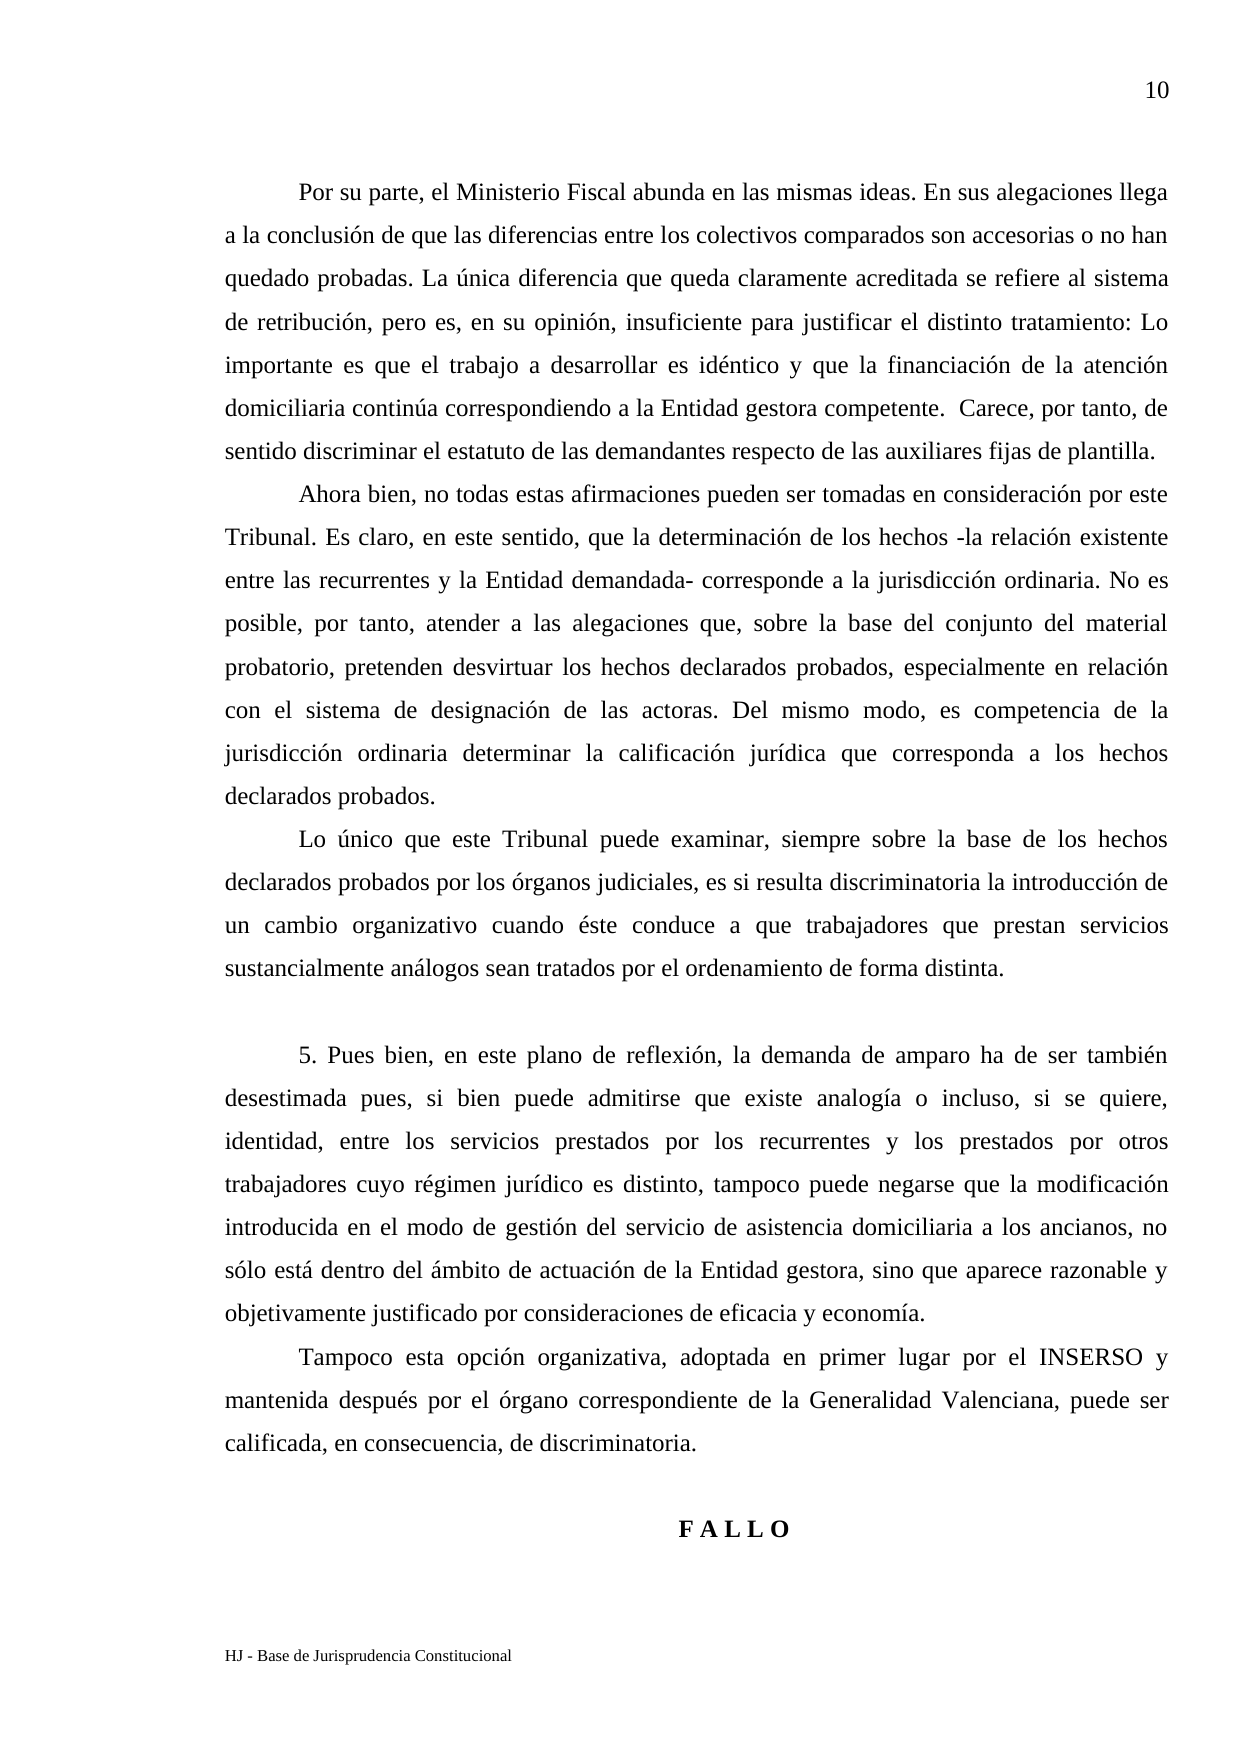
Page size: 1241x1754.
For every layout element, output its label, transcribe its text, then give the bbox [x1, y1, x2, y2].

subtitle F A L L O [224, 1514, 1169, 1543]
text Tampoco esta opción organizativa, adoptada en primer lugar por el INSERSO y mantenida después por el órgano correspondiente de la Generalidad Valenciana, puede ser calificada, en consecuencia, de discriminatoria. [224, 1342, 1169, 1457]
text 5. Pues bien, en este plano de reflexión, la demanda de amparo ha de ser también desestimada pues, si bien puede admitirse que existe analogía o incluso, si se quiere, identidad, entre los servicios prestados por los recurrentes y los prestados por otros trabajadores cuyo régimen jurídico es distinto, tampoco puede negarse que la modificación introducida en el modo de gestión del servicio de asistencia domiciliaria a los ancianos, no sólo está dentro del ámbito de actuación de la Entidad gestora, sino que aparece razonable y objetivamente justificado por consideraciones de eficacia y economía. [224, 1040, 1169, 1327]
text Ahora bien, no todas estas afirmaciones pueden ser tomadas en consideración por este Tribunal. Es claro, en este sentido, que la determinación de los hechos -la relación existente entre las recurrentes y la Entidad demandada- corresponde a la jurisdicción ordinaria. No es posible, por tanto, atender a las alegaciones que, sobre la base del conjunto del material probatorio, pretenden desvirtuar los hechos declarados probados, especialmente en relación con el sistema de designación de las actoras. Del mismo modo, es competencia de la jurisdicción ordinaria determinar la calificación jurídica que corresponda a los hechos declarados probados. [224, 479, 1169, 810]
text Lo único que este Tribunal puede examinar, siempre sobre la base de los hechos declarados probados por los órganos judiciales, es si resulta discriminatoria la introducción de un cambio organizativo cuando éste conduce a que trabajadores que prestan servicios sustancialmente análogos sean tratados por el ordenamiento de forma distinta. [224, 824, 1169, 982]
text Por su parte, el Ministerio Fiscal abunda en las mismas ideas. En sus alegaciones llega a la conclusión de que las diferencias entre los colectivos comparados son accesorias o no han quedado probadas. La única diferencia que queda claramente acreditada se refiere al sistema de retribución, pero es, en su opinión, insuficiente para justificar el distinto tratamiento: Lo importante es que el trabajo a desarrollar es idéntico y que la financiación de la atención domiciliaria continúa correspondiendo a la Entidad gestora competente. Carece, por tanto, de sentido discriminar el estatuto de las demandantes respecto de las auxiliares fijas de plantilla. [224, 177, 1169, 465]
